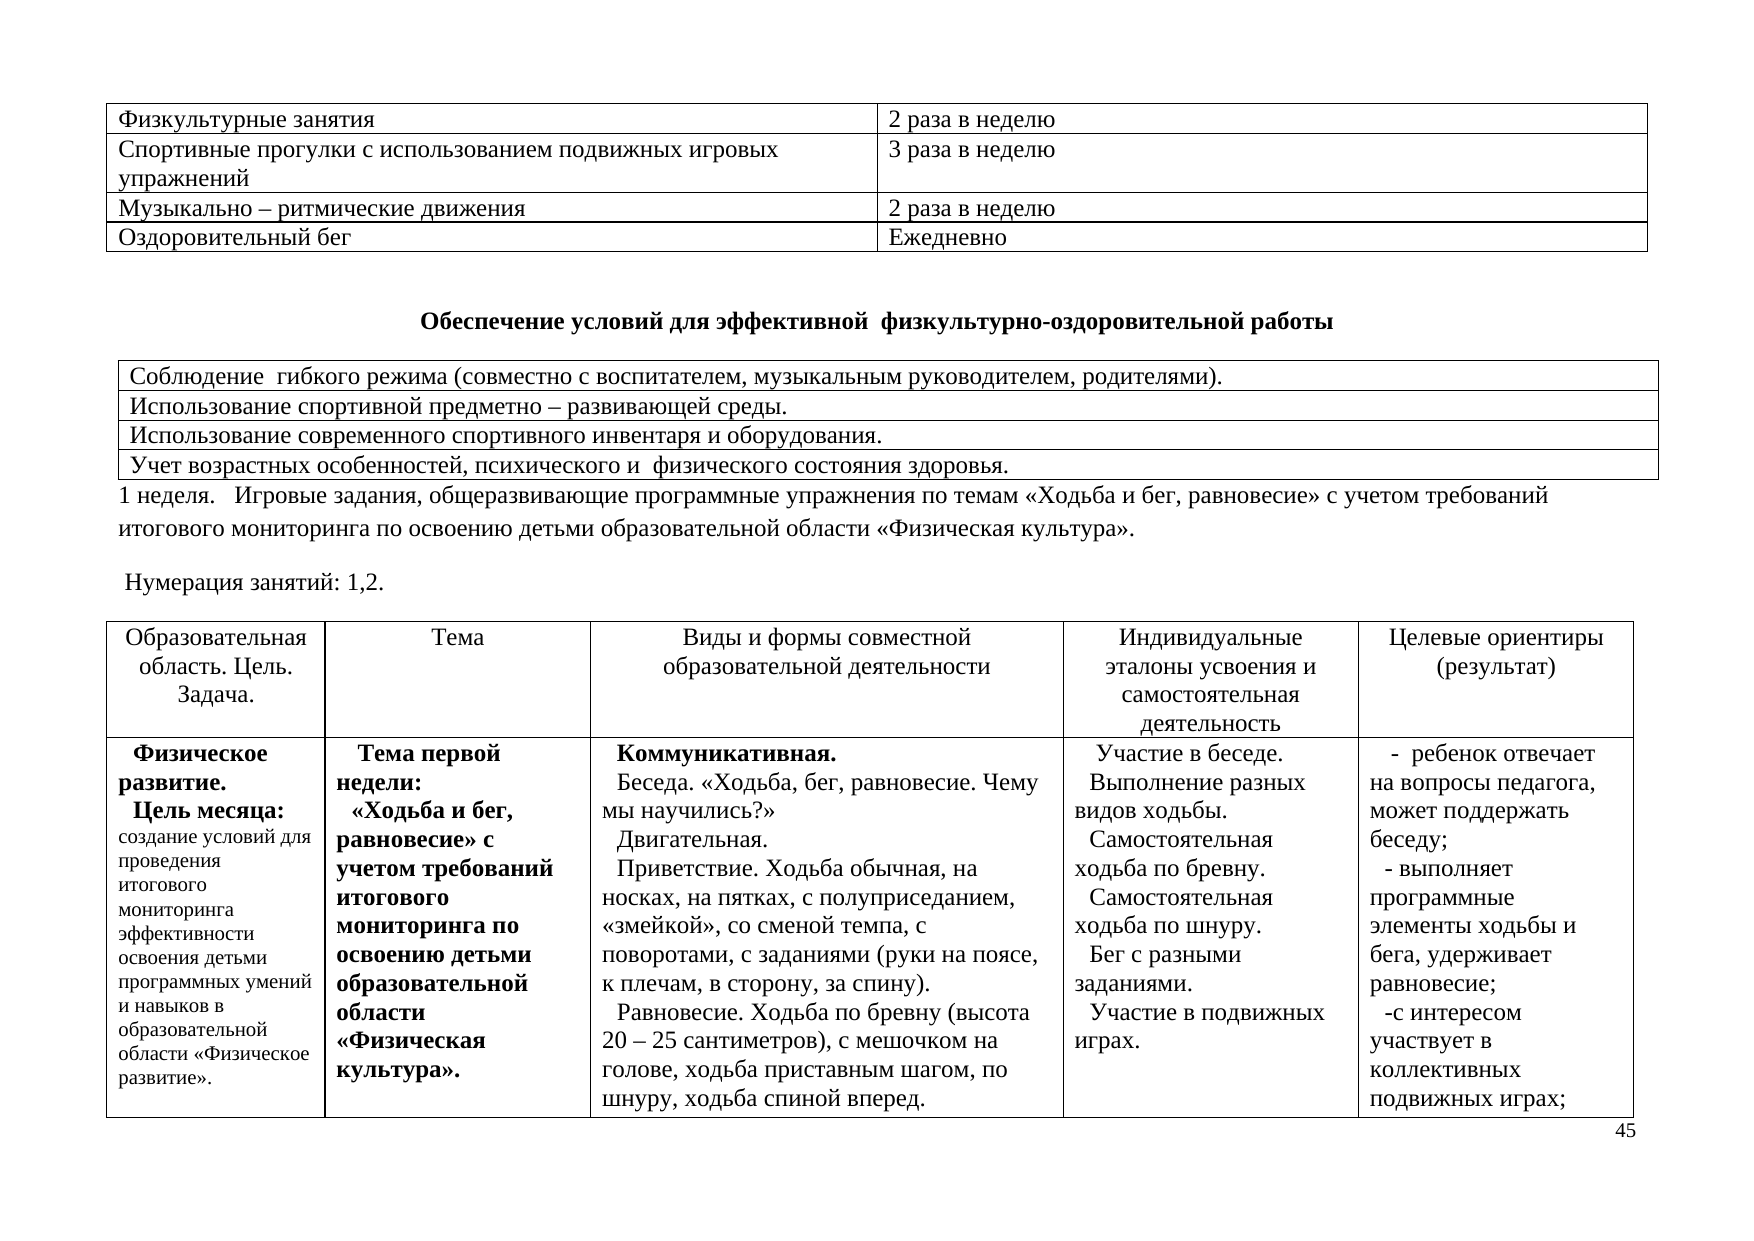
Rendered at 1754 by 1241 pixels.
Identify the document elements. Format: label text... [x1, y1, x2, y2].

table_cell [591, 738, 1063, 1117]
table_cell Использование современного спортивного инвентаря и оборудования. [119, 421, 1658, 449]
table_header Соблюдение гибкого режима (совместно с воспитателем, музыкальным руководителем, родителями). [119, 361, 1658, 390]
table_cell Использование спортивной предметно – развивающей среды. [119, 391, 1658, 419]
table_cell Оздоровительный бег [107, 223, 877, 251]
table_header Образовательная область. Цель. Задача. [107, 622, 324, 737]
table_header Виды и формы совместной образовательной деятельности [591, 622, 1063, 737]
table_header 2 раза в неделю [878, 104, 1647, 133]
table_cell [107, 738, 324, 1117]
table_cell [326, 738, 590, 1117]
table_header Индивидуальные эталоны усвоения и самостоятельная деятельность [1064, 622, 1358, 737]
table_header Целевые ориентиры (результат) [1359, 622, 1633, 737]
table_cell 2 раза в неделю [878, 193, 1647, 221]
text Обеспечение условий для эффективной физкультурно-оздоровительной работы [118, 306, 1636, 335]
table_cell Спортивные прогулки с использованием подвижных игровых упражнений [107, 134, 877, 192]
table_cell Музыкально – ритмические движения [107, 193, 877, 221]
table_header Тема [326, 622, 590, 737]
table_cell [1359, 738, 1633, 1117]
text 1 неделя. Игровые задания, общеразвивающие программные упражнения по темам «Ходьба и бег, равновесие» с учетом требований итогового мониторинга по освоению детьми образовательной области «Физическая культура». [118, 480, 1636, 542]
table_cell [1064, 738, 1358, 1117]
table_cell 3 раза в неделю [878, 134, 1647, 192]
text Нумерация занятий: 1,2. [118, 567, 1636, 596]
table_header Физкультурные занятия [107, 104, 877, 133]
table_cell Ежедневно [878, 223, 1647, 251]
table_cell Учет возрастных особенностей, психического и физического состояния здоровья. [119, 450, 1658, 479]
